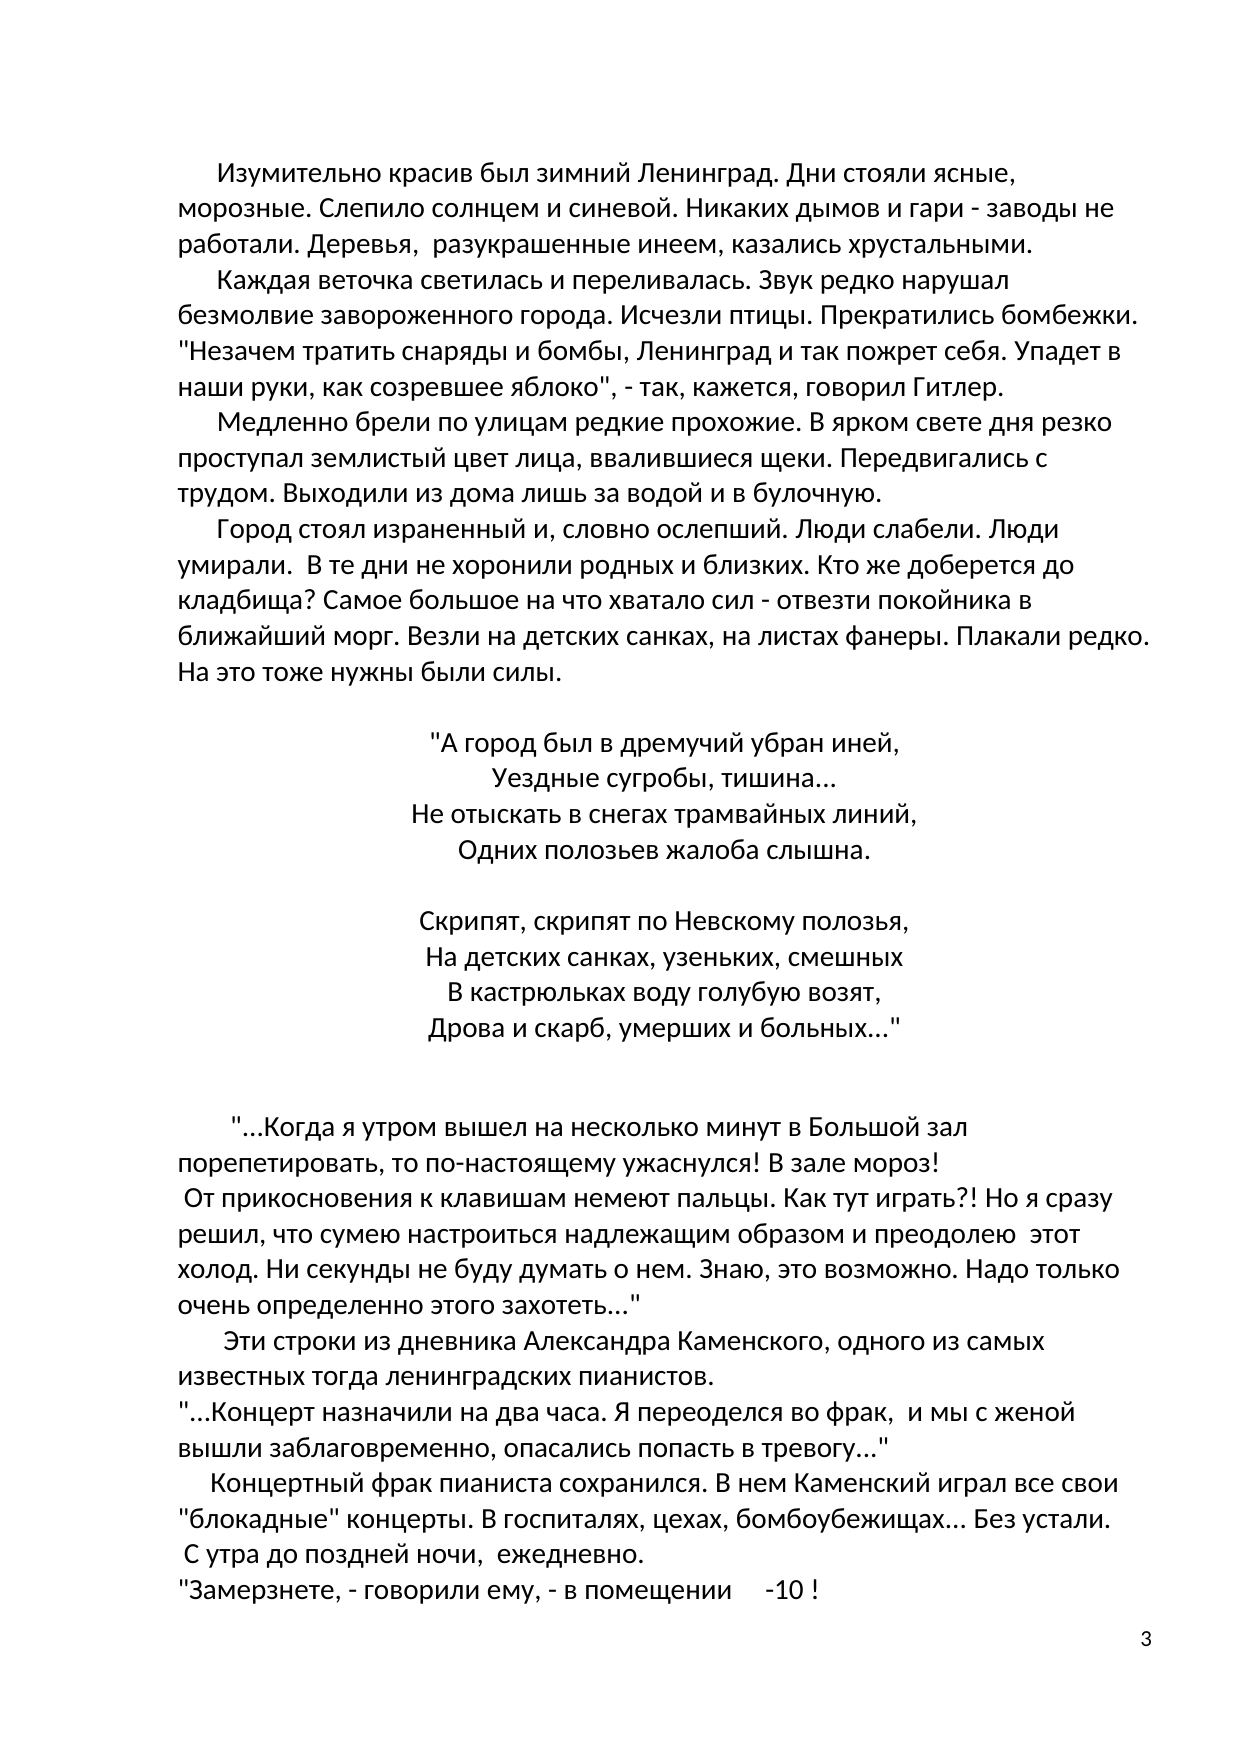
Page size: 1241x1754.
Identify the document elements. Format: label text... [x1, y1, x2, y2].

text "...Концерт назначили на два часа. Я переоделся во фрак, и мы с женой вышли заблаговременно, опасались попасть в тревогу..." [177, 1393, 1152, 1464]
text "А город был в дремучий убран иней, [177, 724, 1152, 759]
text Город стоял израненный и, словно ослепший. Люди слабели. Люди умирали. В те дни не хоронили родных и близких. Кто же доберется до кладбища? Самое большое на что хватало сил - отвезти покойника в ближайший морг. Везли на детских санках, на листах фанеры. Плакали редко. На это тоже нужны были силы. [177, 510, 1152, 688]
text Концертный фрак пианиста сохранился. В нем Каменский играл все свои "блокадные" концерты. В госпиталях, цехах, бомбоубежищах... Без устали. [177, 1464, 1152, 1536]
text Дрова и скарб, умерших и больных..." [177, 1009, 1152, 1044]
text "Замерзнете, - говорили ему, - в помещении -10 ! [177, 1571, 1152, 1607]
text На детских санках, узеньких, смешных [177, 938, 1152, 973]
text Уездные сугробы, тишина... [177, 759, 1152, 795]
text В кастрюльках воду голубую возят, [177, 973, 1152, 1009]
text С утра до поздней ночи, ежедневно. [177, 1536, 1152, 1571]
text Не отыскать в снегах трамвайных линий, [177, 795, 1152, 831]
text Каждая веточка светилась и переливалась. Звук редко нарушал безмолвие завороженного города. Исчезли птицы. Прекратились бомбежки. [177, 261, 1152, 332]
text Изумительно красив был зимний Ленинград. Дни стояли ясные, морозные. Слепило солнцем и синевой. Никаких дымов и гари - заводы не работали. Деревья, разукрашенные инеем, казались хрустальными. [177, 154, 1152, 261]
text Медленно брели по улицам редкие прохожие. В ярком свете дня резко проступал землистый цвет лица, ввалившиеся щеки. Передвигались с трудом. Выходили из дома лишь за водой и в булочную. [177, 403, 1152, 510]
text Одних полозьев жалоба слышна. [177, 831, 1152, 866]
text "Незачем тратить снаряды и бомбы, Ленинград и так пожрет себя. Упадет в наши руки, как созревшее яблоко", - так, кажется, говорил Гитлер. [177, 332, 1152, 403]
text Эти строки из дневника Александра Каменского, одного из самых известных тогда ленинградских пианистов. [177, 1322, 1152, 1393]
text От прикосновения к клавишам немеют пальцы. Как тут играть?! Но я сразу решил, что сумею настроиться надлежащим образом и преодолею этот холод. Ни секунды не буду думать о нем. Знаю, это возможно. Надо только очень определенно этого захотеть..." [177, 1179, 1152, 1322]
text Скрипят, скрипят по Невскому полозья, [177, 902, 1152, 938]
text "...Когда я утром вышел на несколько минут в Большой зал порепетировать, то по-настоящему ужаснулся! В зале мороз! [177, 1108, 1152, 1179]
